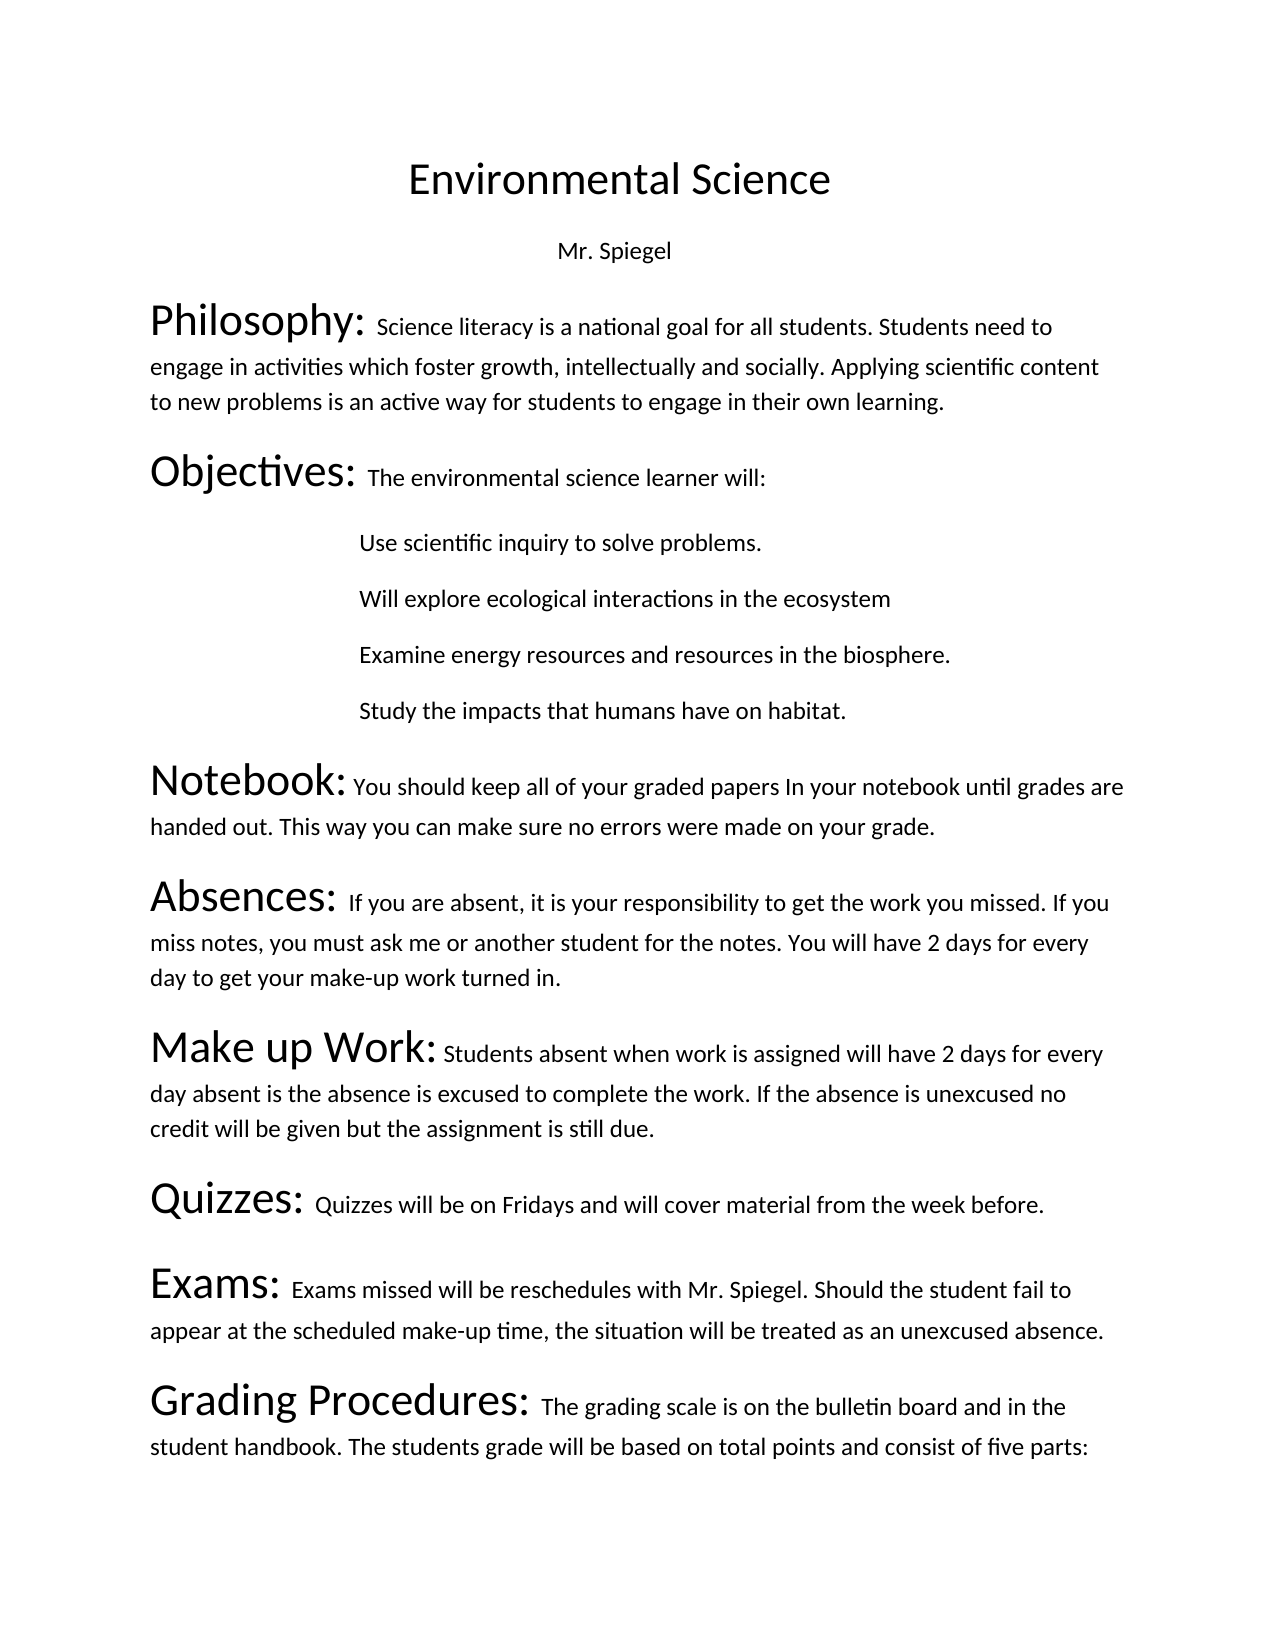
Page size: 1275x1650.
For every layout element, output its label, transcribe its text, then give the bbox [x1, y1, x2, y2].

text Study the impacts that humans have on habitat. [150, 695, 1125, 725]
text Exams: Exams missed will be reschedules with Mr. Spiegel. Should the student fail to appear at the scheduled make-up time, the situation will be treated as an unexcused absence. [150, 1254, 1125, 1345]
text Objectives: The environmental science learner will: [150, 442, 1125, 498]
text Use scientific inquiry to solve problems. [150, 527, 1125, 558]
text Mr. Spiegel [150, 235, 1125, 266]
text Grading Procedures: The grading scale is on the bulletin board and in the student handbook. The students grade will be based on total points and consist of five parts: [150, 1371, 1125, 1462]
text Make up Work: Students absent when work is assigned will have 2 days for every day absent is the absence is excused to complete the work. If the absence is unexcused no credit will be given but the assignment is still due. [150, 1018, 1125, 1144]
text Environmental Science [150, 150, 1125, 206]
text Philosophy: Science literacy is a national goal for all students. Students need to engage in activities which foster growth, intellectually and socially. Applying scientific content to new problems is an active way for students to engage in their own learning. [150, 291, 1125, 417]
text Examine energy resources and resources in the biosphere. [150, 639, 1125, 669]
text Quizzes: Quizzes will be on Fridays and will cover material from the week before. [150, 1169, 1125, 1225]
text Absences: If you are absent, it is your responsibility to get the work you missed. If you miss notes, you must ask me or another student for the notes. You will have 2 days for every day to get your make-up work turned in. [150, 867, 1125, 993]
text Will explore ecological interactions in the ecosystem [150, 583, 1125, 614]
text Notebook: You should keep all of your graded papers In your notebook until grades are handed out. This way you can make sure no errors were made on your grade. [150, 751, 1125, 842]
